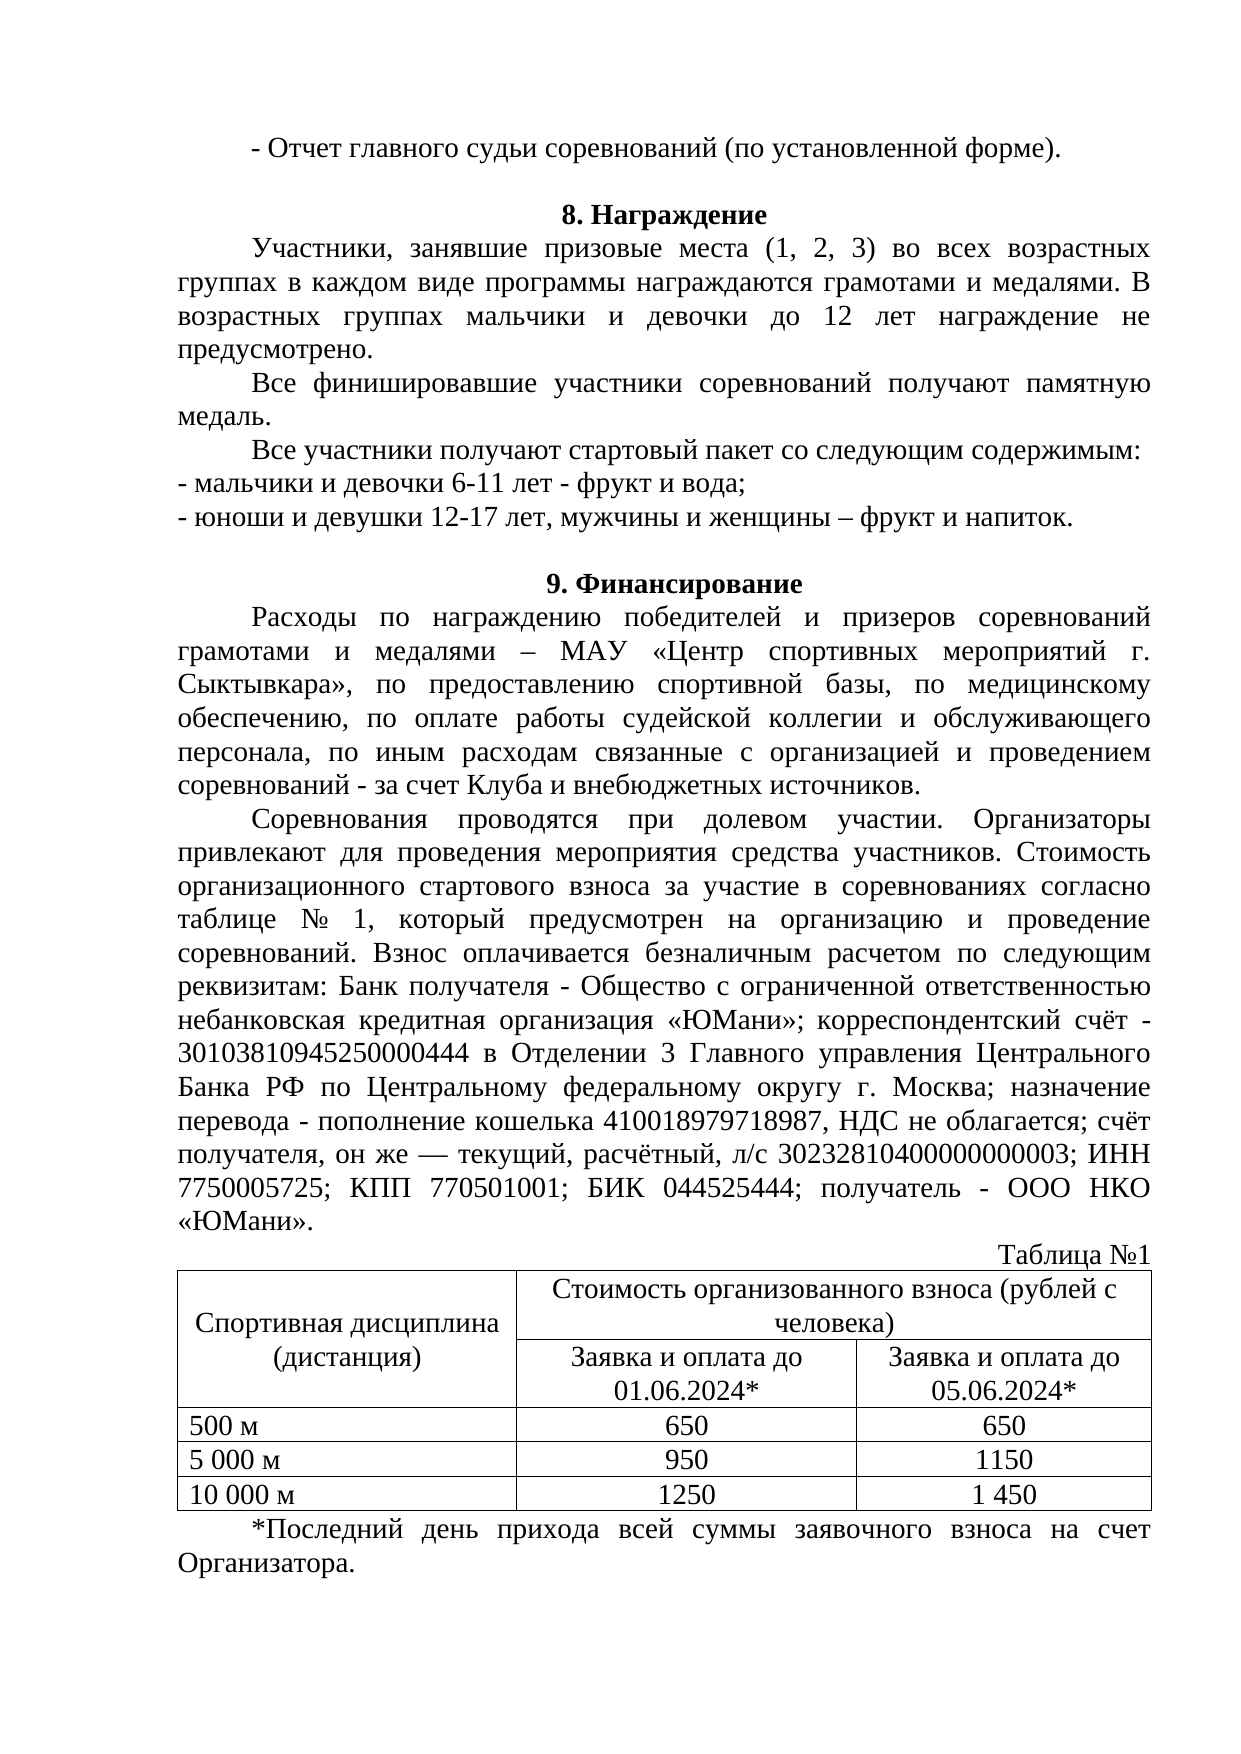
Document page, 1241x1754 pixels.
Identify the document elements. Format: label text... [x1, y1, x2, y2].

text Участники, занявшие призовые места (1, 2, 3) во всех возрастных группах в каждом виде программы награждаются грамотами и медалями. В возрастных группах мальчики и девочки до 12 лет награждение не предусмотрено. [177, 231, 1152, 365]
text 8. Награждение [177, 197, 1152, 231]
text *Последний день прихода всей суммы заявочного взноса на счет Организатора. [177, 1511, 1152, 1578]
table_header Спортивная дисциплина (дистанция) [178, 1271, 516, 1407]
text 9. Финансирование [472, 566, 1152, 599]
text - мальчики и девочки 6-11 лет - фрукт и вода; [177, 465, 1152, 499]
text Соревнования проводятся при долевом участии. Организаторы привлекают для проведения мероприятия средства участников. Стоимость организационного стартового взноса за участие в соревнованиях согласно таблице № 1, который предусмотрен на организацию и проведение соревнований. Взнос оплачивается безналичным расчетом по следующим реквизитам: Банк получателя - Общество с ограниченной ответственностью небанковская кредитная организация «ЮМани»; корреспондентский счёт - 30103810945250000444 в Отделении 3 Главного управления Центрального Банка РФ по Центральному федеральному округу г. Москва; назначение перевода - пополнение кошелька 410018979718987, НДС не облагается; счёт получателя, он же — текущий, расчётный, л/с 30232810400000000003; ИНН 7750005725; КПП 770501001; БИК 044525444; получатель - ООО НКО «ЮМани». [177, 801, 1152, 1237]
table_cell 10 000 м [178, 1477, 516, 1510]
text Расходы по награждению победителей и призеров соревнований грамотами и медалями – МАУ «Центр спортивных мероприятий г. Сыктывкара», по предоставлению спортивной базы, по медицинскому обеспечению, по оплате работы судейской коллегии и обслуживающего персонала, по иным расходам связанные с организацией и проведением соревнований - за счет Клуба и внебюджетных источников. [177, 599, 1152, 801]
table_cell Заявка и оплата до 05.06.2024* [857, 1340, 1151, 1407]
table_cell 500 м [178, 1408, 516, 1441]
table_cell 1150 [857, 1442, 1151, 1476]
table_cell 650 [517, 1408, 856, 1441]
table_cell 950 [517, 1442, 856, 1476]
text Все участники получают стартовый пакет со следующим содержимым: [177, 432, 1152, 465]
table_header Стоимость организованного взноса (рублей с человека) [517, 1271, 1151, 1338]
table_cell 5 000 м [178, 1442, 516, 1476]
text Таблица №1 [177, 1237, 1152, 1270]
table_cell 1 450 [857, 1477, 1151, 1510]
text - Отчет главного судьи соревнований (по установленной форме). [177, 130, 1152, 163]
text - юноши и девушки 12-17 лет, мужчины и женщины – фрукт и напиток. [177, 499, 1152, 532]
table_cell 650 [857, 1408, 1151, 1441]
text Все финишировавшие участники соревнований получают памятную медаль. [177, 365, 1152, 432]
table_cell Заявка и оплата до 01.06.2024* [517, 1340, 856, 1407]
table_cell 1250 [517, 1477, 856, 1510]
